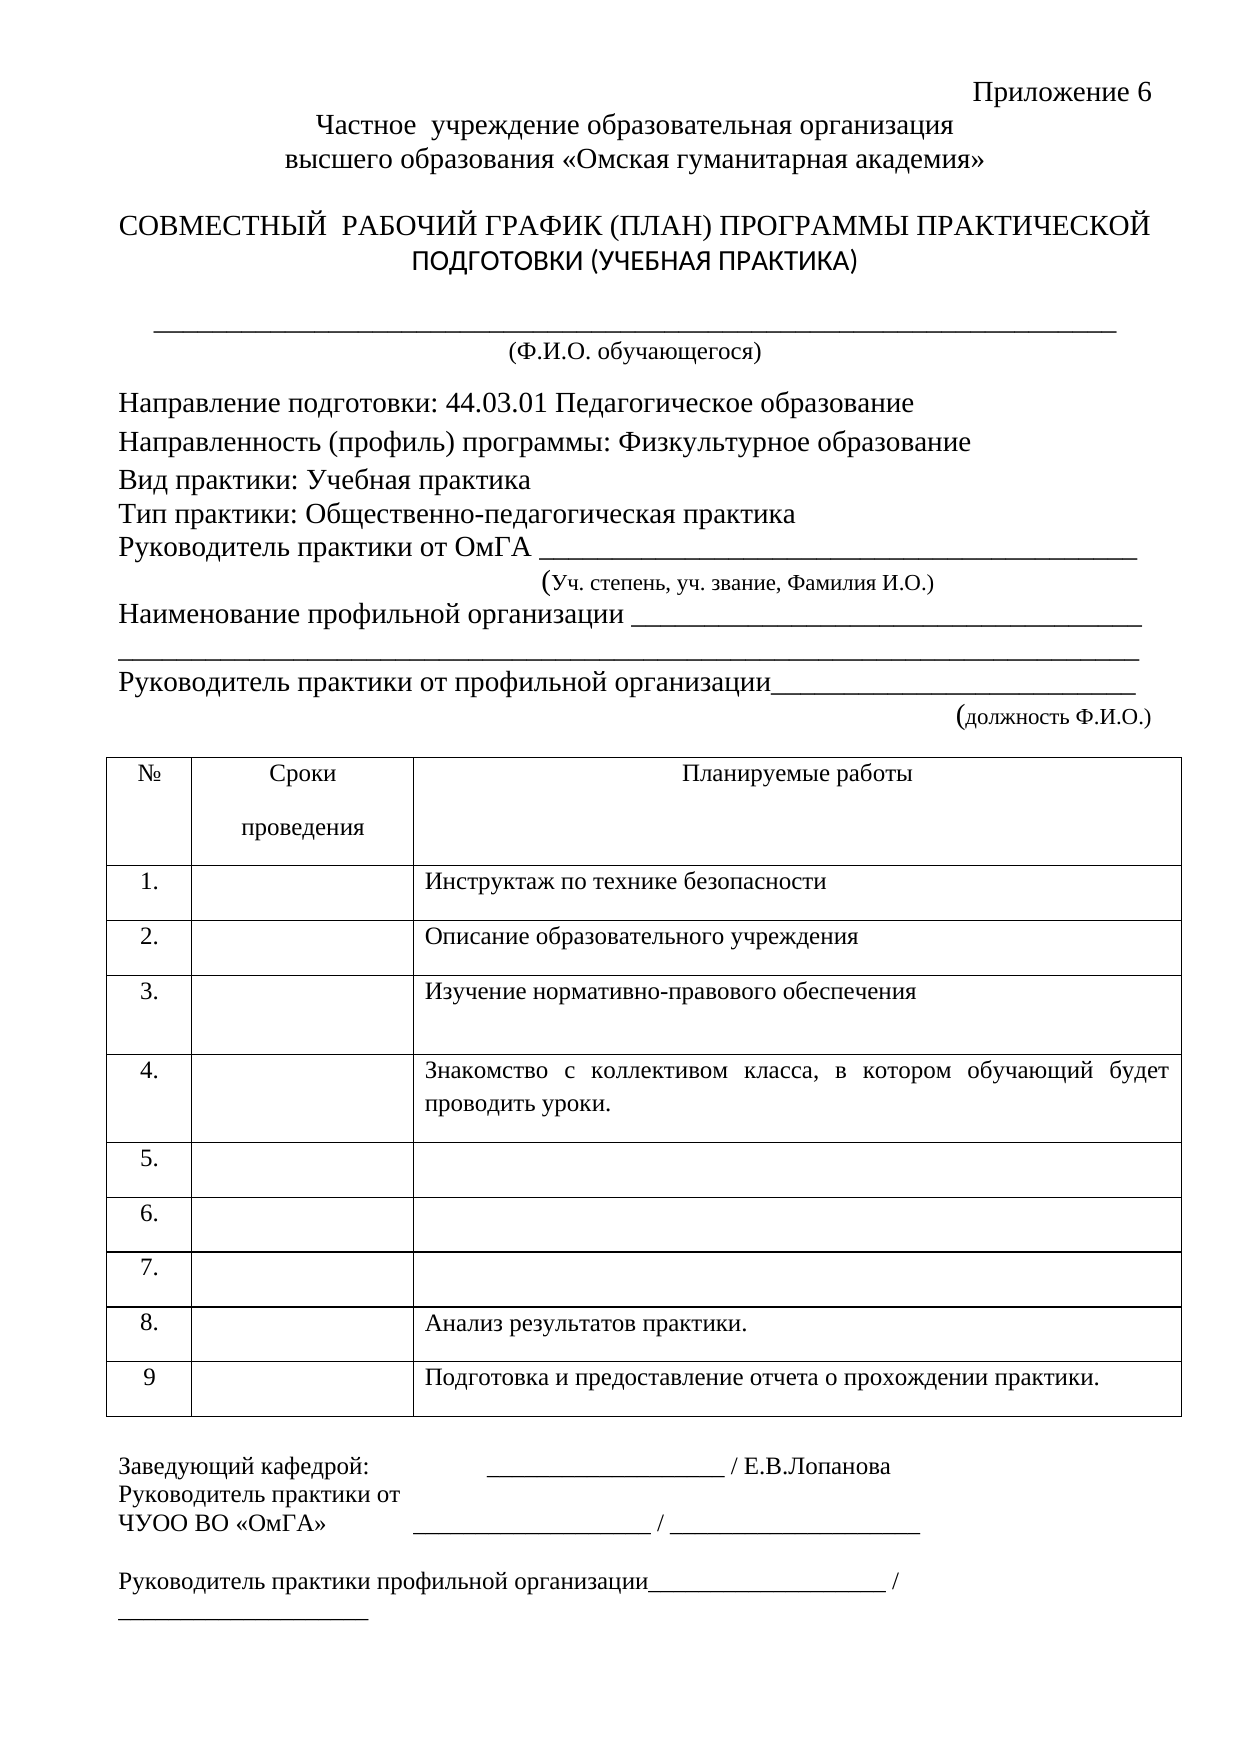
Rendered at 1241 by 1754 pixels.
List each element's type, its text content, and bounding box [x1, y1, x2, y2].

table_cell [414, 1143, 1181, 1197]
table_cell Анализ результатов практики. [414, 1308, 1181, 1361]
text Наименование профильной организации ___________________________________ [118, 597, 1152, 630]
table_cell 6. [107, 1198, 191, 1251]
table_cell 1. [107, 866, 191, 920]
table_cell 9 [107, 1362, 191, 1416]
table_cell Описание образовательного учреждения [414, 921, 1181, 975]
table_cell 8. [107, 1308, 191, 1361]
text Направление подготовки: 44.03.01 Педагогическое образование [118, 385, 1152, 419]
table_cell 7. [107, 1253, 191, 1306]
text Тип практики: Общественно-педагогическая практика [118, 496, 1152, 529]
table_cell 4. [107, 1055, 191, 1142]
table_cell Подготовка и предоставление отчета о прохождении практики. [414, 1362, 1181, 1416]
table_cell [192, 1362, 413, 1416]
text Заведующий кафедрой: ___________________ / Е.В.Лопанова [118, 1451, 1152, 1479]
text Вид практики: Учебная практика [118, 462, 1152, 496]
table_cell [414, 1198, 1181, 1251]
table_cell Изучение нормативно-правового обеспечения [414, 976, 1181, 1054]
text Руководитель практики профильной организации___________________ / ____________________ [118, 1566, 1152, 1623]
text Руководитель практики от ОмГА _________________________________________ [118, 529, 1152, 563]
table_cell [414, 1253, 1181, 1306]
table_cell [192, 1198, 413, 1251]
text (Уч. степень, уч. звание, Фамилия И.О.) [118, 563, 1152, 597]
table_cell [192, 1143, 413, 1197]
table_cell 3. [107, 976, 191, 1054]
text ______________________________________________________________________ [118, 630, 1152, 664]
table_cell 5. [107, 1143, 191, 1197]
table_cell Инструктаж по технике безопасности [414, 866, 1181, 920]
table_cell [192, 1308, 413, 1361]
table_cell Знакомство с коллективом класса, в котором обучающий будет проводить уроки. [414, 1055, 1181, 1142]
text Частное учреждение образовательная организация [118, 107, 1152, 141]
text высшего образования «Омская гуманитарная академия» [118, 141, 1152, 174]
table_cell [192, 866, 413, 920]
table_cell [192, 1253, 413, 1306]
text Приложение 6 [118, 74, 1152, 107]
table_cell [192, 921, 413, 975]
table_header Сроки проведения [192, 758, 413, 865]
text Руководитель практики от профильной организации_________________________ [118, 664, 1152, 697]
text __________________________________________________________________ (Ф.И.О. обучающегося) [118, 302, 1152, 364]
text Руководитель практики от [118, 1479, 1152, 1508]
text ЧУОО ВО «ОмГА» ___________________ / ____________________ [118, 1508, 1152, 1537]
text ПОДГОТОВКИ (УЧЕБНАЯ ПРАКТИКА) [118, 242, 1152, 277]
table_cell [192, 1055, 413, 1142]
text СОВМЕСТНЫЙ РАБОЧИЙ ГРАФИК (ПЛАН) ПРОГРАММЫ ПРАКТИЧЕСКОЙ [118, 208, 1152, 242]
table_cell 2. [107, 921, 191, 975]
text Направленность (профиль) программы: Физкультурное образование [118, 424, 1152, 457]
table_cell [192, 976, 413, 1054]
table_header № [107, 758, 191, 865]
text (должность Ф.И.О.) [118, 697, 1152, 731]
table_header Планируемые работы [414, 758, 1181, 865]
